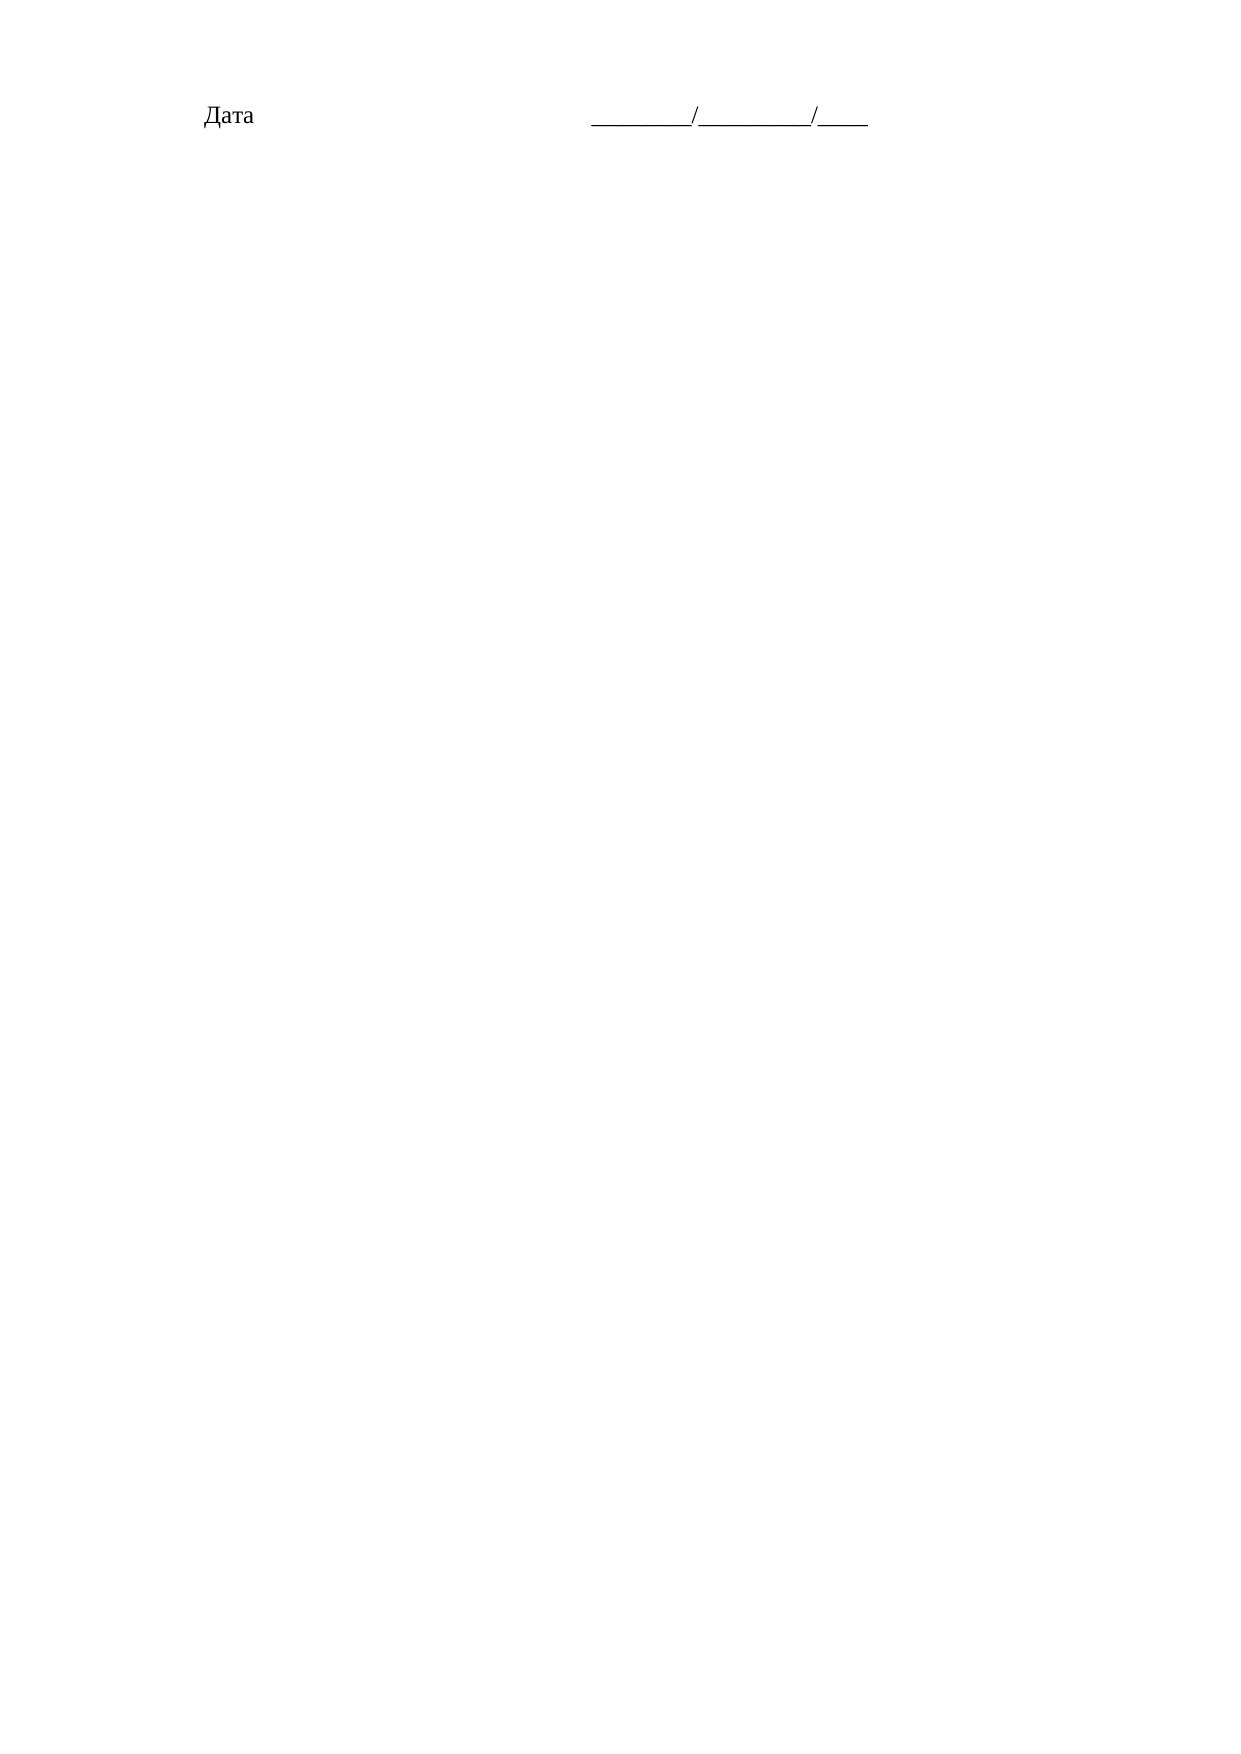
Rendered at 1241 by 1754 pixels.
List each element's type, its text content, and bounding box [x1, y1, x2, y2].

text Дата ________/_________/____ [148, 100, 1122, 129]
